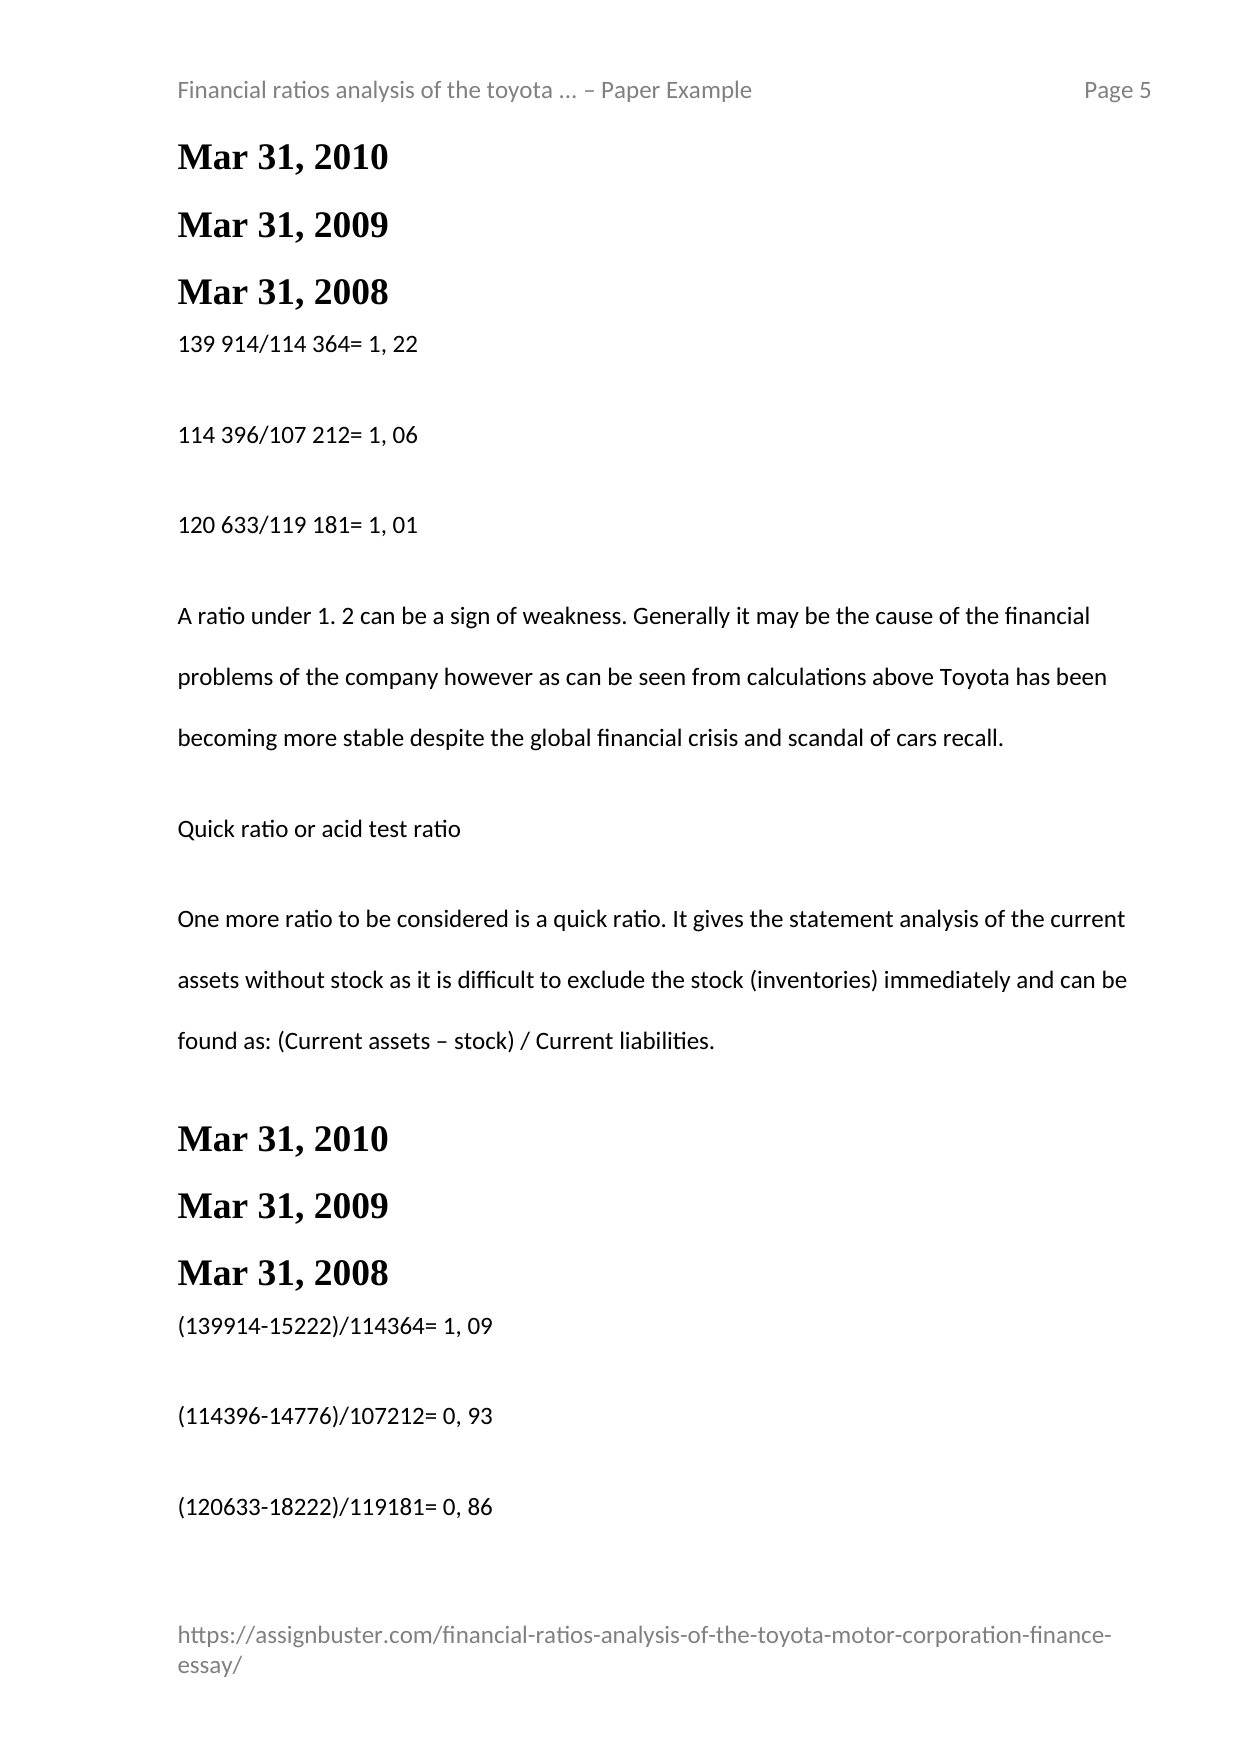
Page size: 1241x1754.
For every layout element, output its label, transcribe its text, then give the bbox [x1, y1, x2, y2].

text A ratio under 1. 2 can be a sign of weakness. Generally it may be the cause of the financial problems of the company however as can be seen from calculations above Toyota has been becoming more stable despite the global financial crisis and scandal of cars recall. [177, 600, 1152, 753]
subtitle Mar 31, 2009 [177, 1183, 1152, 1226]
subtitle Mar 31, 2010 [177, 135, 1152, 178]
text One more ratio to be considered is a quick ratio. It gives the statement analysis of the current assets without stock as it is difficult to exclude the stock (inventories) immediately and can be found as: (Current assets – stock) / Current liabilities. [177, 903, 1152, 1056]
subtitle Mar 31, 2008 [177, 1251, 1152, 1294]
subtitle Mar 31, 2009 [177, 202, 1152, 245]
text 139 914/114 364= 1, 22 [177, 329, 1152, 359]
text 114 396/107 212= 1, 06 [177, 419, 1152, 450]
subtitle Mar 31, 2010 [177, 1116, 1152, 1159]
text (120633-18222)/119181= 0, 86 [177, 1491, 1152, 1521]
text (139914-15222)/114364= 1, 09 [177, 1310, 1152, 1340]
text Quick ratio or acid test ratio [177, 813, 1152, 843]
subtitle Mar 31, 2008 [177, 269, 1152, 313]
text 120 633/119 181= 1, 01 [177, 510, 1152, 540]
text (114396-14776)/107212= 0, 93 [177, 1400, 1152, 1431]
